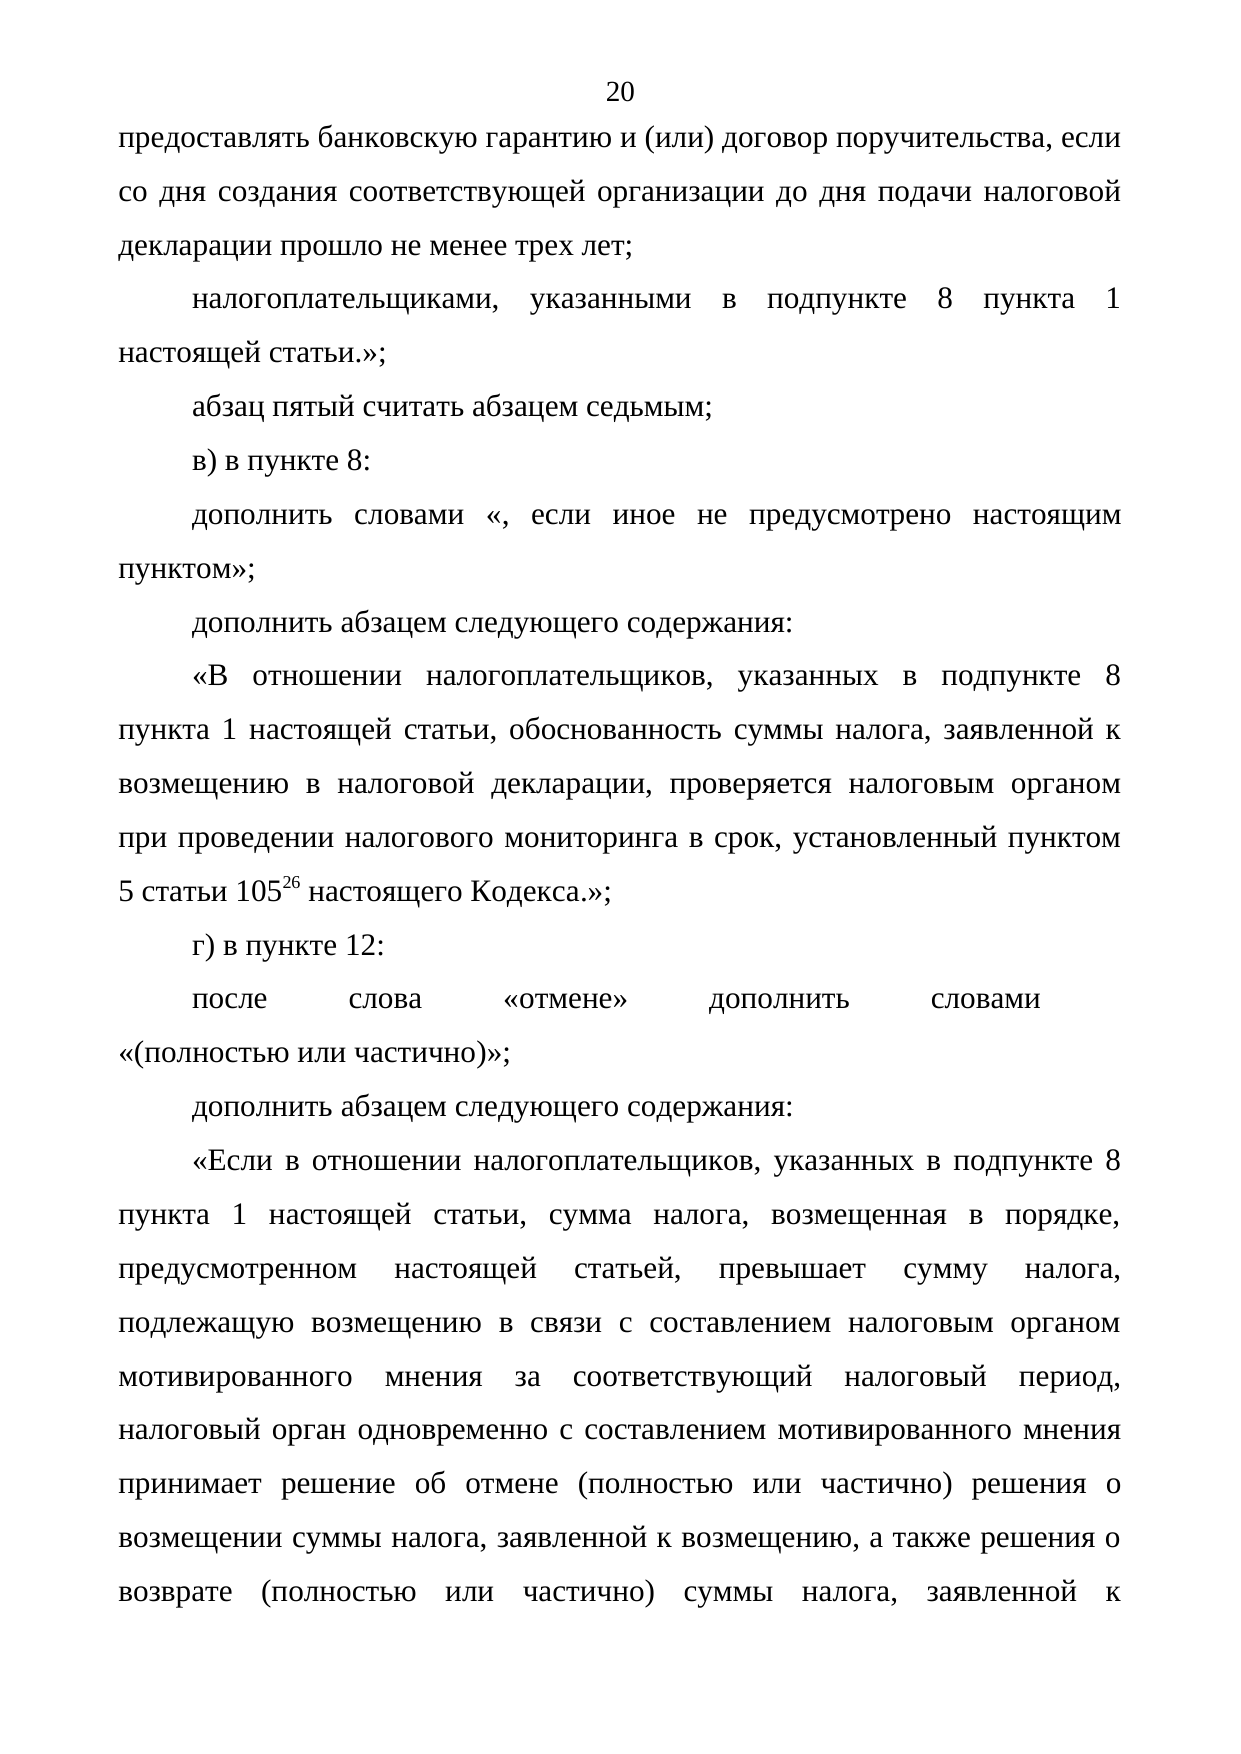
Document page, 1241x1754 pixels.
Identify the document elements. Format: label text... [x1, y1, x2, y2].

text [118, 118, 1122, 262]
text налогоплательщиками, указанными в подпункте 8 пункта 1 настоящей статьи.»; [118, 280, 1122, 369]
text «В отношении налогоплательщиков, указанных в подпункте 8 пункта 1 настоящей статьи, обоснованность суммы налога, заявленной к возмещению в налоговой декларации, проверяется налоговым органом при проведении налогового мониторинга в срок, установленный пунктом 5 статьи 10526 настоящего Кодекса.»; [118, 657, 1122, 908]
text дополнить абзацем следующего содержания: [118, 1087, 1122, 1123]
text в) в пункте 8: [118, 441, 1122, 477]
text абзац пятый считать абзацем седьмым; [118, 387, 1122, 423]
text г) в пункте 12: [118, 926, 1122, 962]
text после слова «отмене» дополнить словами «(полностью или частично)»; [118, 980, 1122, 1069]
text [118, 1141, 1122, 1608]
text дополнить словами «, если иное не предусмотрено настоящим пунктом»; [118, 495, 1122, 585]
text дополнить абзацем следующего содержания: [118, 603, 1122, 639]
